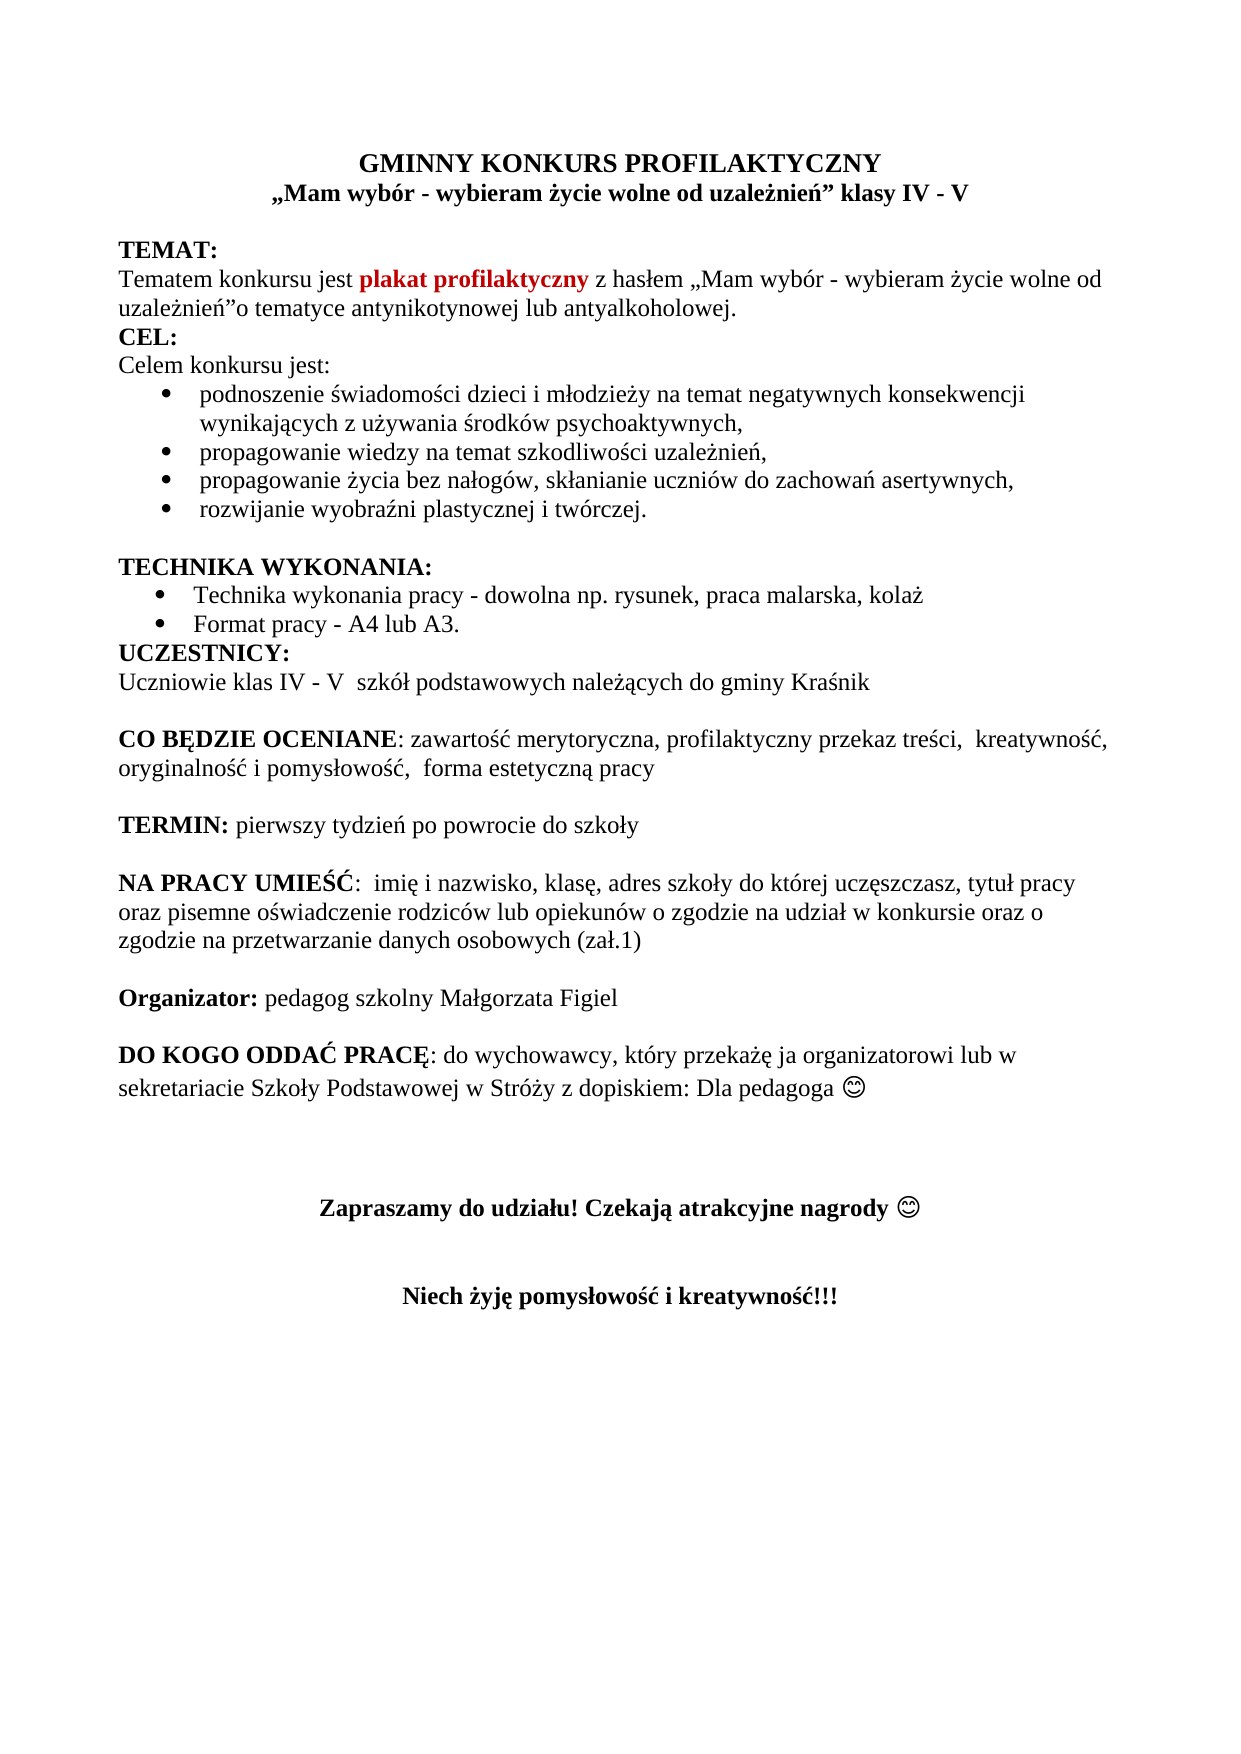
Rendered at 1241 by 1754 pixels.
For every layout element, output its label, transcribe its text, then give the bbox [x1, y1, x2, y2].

text TEMAT: [118, 236, 1122, 264]
text CO BĘDZIE OCENIANE: zawartość merytoryczna, profilaktyczny przekaz treści, kreatywność, oryginalność i pomysłowość, forma estetyczną pracy [118, 724, 1122, 782]
text UCZESTNICY: [118, 638, 1122, 667]
text „Mam wybór - wybieram życie wolne od uzależnień” klasy IV - V [118, 178, 1122, 207]
text Zapraszamy do udziału! Czekają atrakcyjne nagrody [118, 1189, 1122, 1224]
text TECHNIKA WYKONANIA: [118, 552, 1122, 581]
list podnoszenie świadomości dzieci i młodzieży na temat negatywnych konsekwencji wynikających z używania środków psychoaktywnych, [162, 379, 1122, 437]
text NA PRACY UMIEŚĆ: imię i nazwisko, klasę, adres szkoły do której uczęszczasz, tytuł pracy oraz pisemne oświadczenie rodziców lub opiekunów o zgodzie na udział w konkursie oraz o zgodzie na przetwarzanie danych osobowych (zał.1) [118, 868, 1122, 954]
text Organizator: pedagog szkolny Małgorzata Figiel [118, 983, 1122, 1012]
text CEL: [118, 322, 1122, 351]
text TERMIN: pierwszy tydzień po powrocie do szkoły [118, 811, 1122, 839]
text Celem konkursu jest: [118, 351, 1122, 379]
text DO KOGO ODDAĆ PRACĘ: do wychowawcy, który przekażę ja organizatorowi lub w sekretariacie Szkoły Podstawowej w Stróży z dopiskiem: Dla pedagoga [118, 1041, 1122, 1103]
list Format pracy - A4 lub A3. [156, 609, 1122, 638]
list Technika wykonania pracy - dowolna np. rysunek, praca malarska, kolaż [156, 581, 1122, 609]
list propagowanie życia bez nałogów, skłanianie uczniów do zachowań asertywnych, [162, 466, 1122, 494]
text GMINNY KONKURS PROFILAKTYCZNY [118, 147, 1122, 178]
text Niech żyję pomysłowość i kreatywność!!! [118, 1281, 1122, 1310]
list propagowanie wiedzy na temat szkodliwości uzależnień, [162, 437, 1122, 466]
list rozwijanie wyobraźni plastycznej i twórczej. [162, 494, 1122, 523]
text Tematem konkursu jest plakat profilaktyczny z hasłem „Mam wybór - wybieram życie wolne od uzależnień”o tematyce antynikotynowej lub antyalkoholowej. [118, 264, 1122, 322]
text Uczniowie klas IV - V szkół podstawowych należących do gminy Kraśnik [118, 667, 1122, 696]
